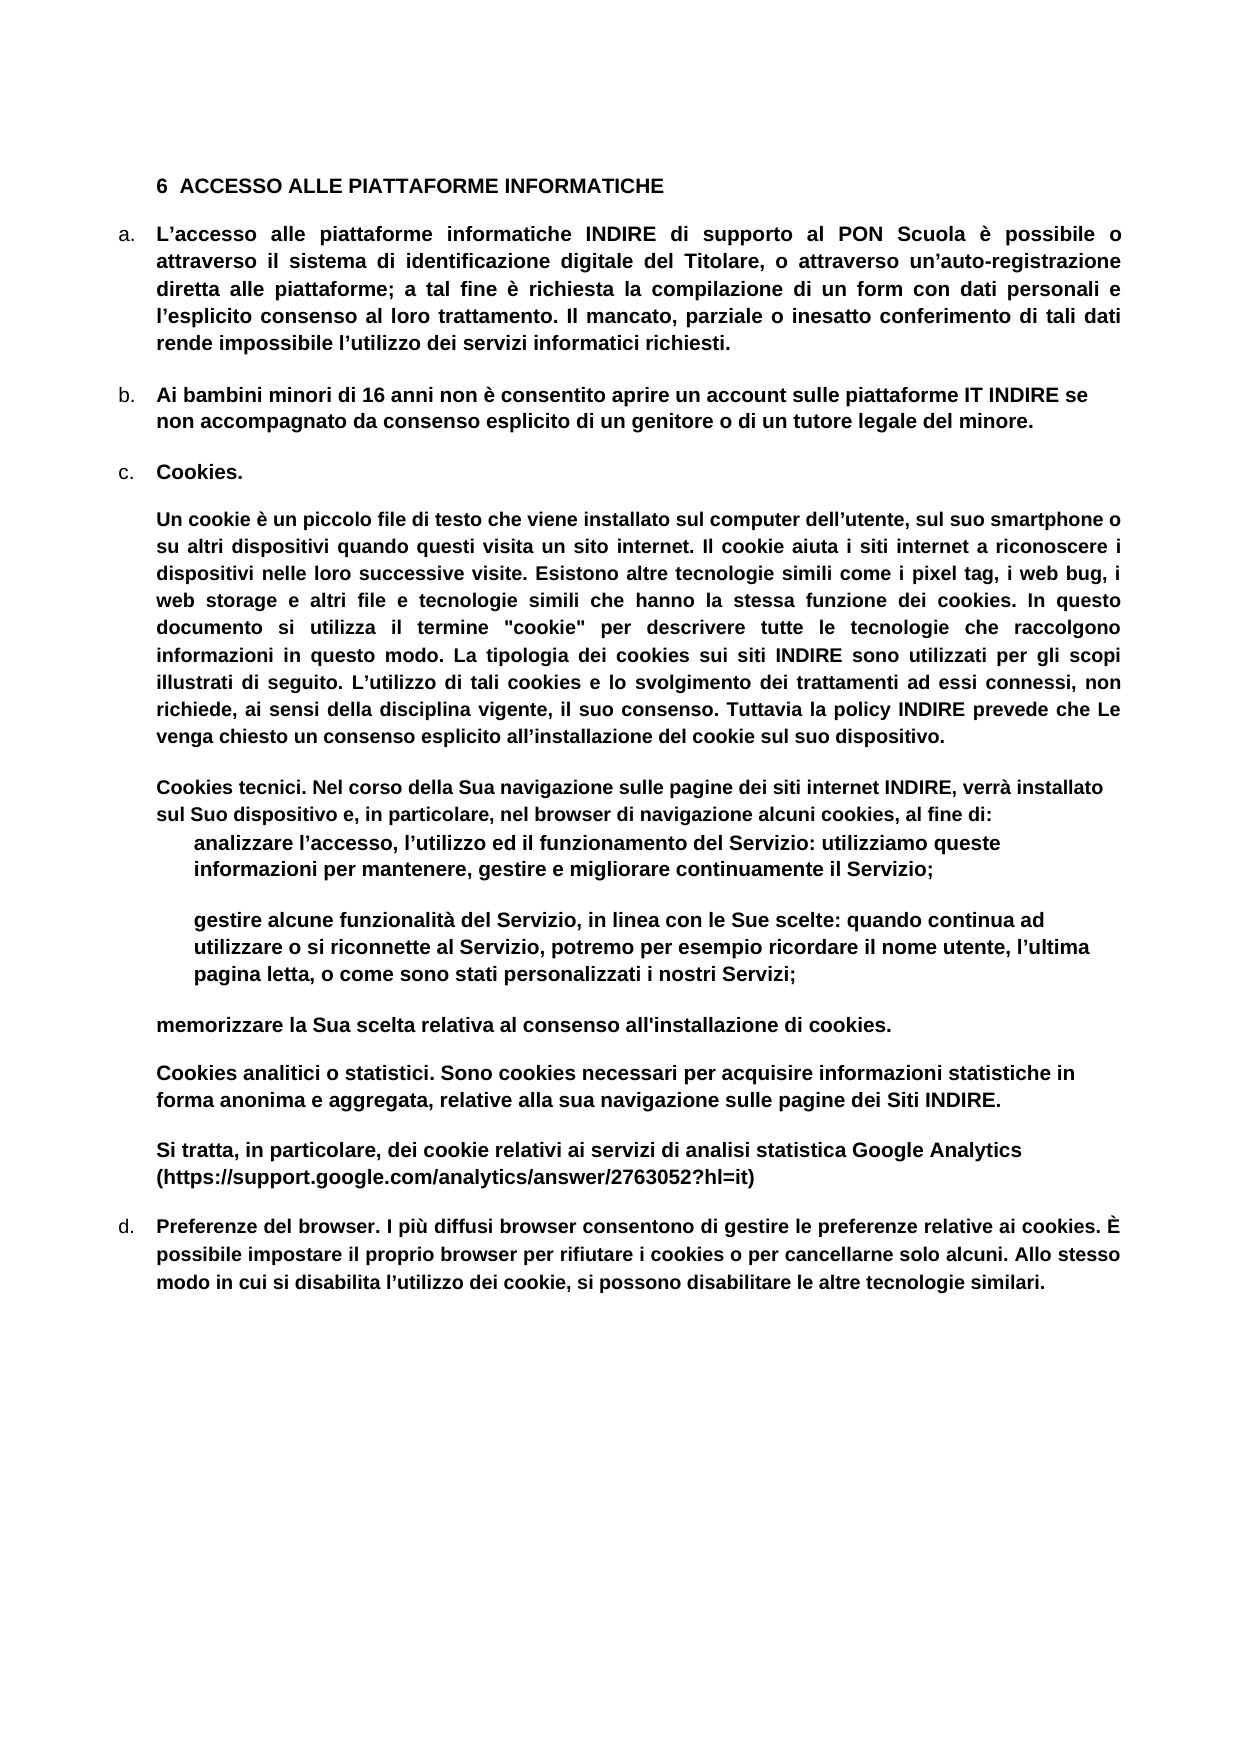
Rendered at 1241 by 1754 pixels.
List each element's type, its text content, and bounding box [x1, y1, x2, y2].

text Cookies tecnici. Nel corso della Sua navigazione sulle pagine dei siti internet INDIRE, verrà installato sul Suo dispositivo e, in particolare, nel browser di navigazione alcuni cookies, al fine di: [156, 776, 1123, 826]
list L’accesso alle piattaforme informatiche INDIRE di supporto al PON Scuola è possibile o attraverso il sistema di identificazione digitale del Titolare, o attraverso un’auto-registrazione diretta alle piattaforme; a tal fine è richiesta la compilazione di un form con dati personali e l’esplicito consenso al loro trattamento. Il mancato, parziale o inesatto conferimento di tali dati rende impossibile l’utilizzo dei servizi informatici richiesti. [118, 222, 1123, 355]
text memorizzare la Sua scelta relativa al consenso all'installazione di cookies. [156, 1013, 1123, 1037]
list Cookies. [118, 459, 1123, 483]
text Cookies analitici o statistici. Sono cookies necessari per acquisire informazioni statistiche in forma anonima e aggregata, relative alla sua navigazione sulle pagine dei Siti INDIRE. [156, 1061, 1123, 1112]
list Ai bambini minori di 16 anni non è consentito aprire un account sulle piattaforme IT INDIRE se non accompagnato da consenso esplicito di un genitore o di un tutore legale del minore. [118, 382, 1121, 433]
list Preferenze del browser. I più diffusi browser consentono di gestire le preferenze relative ai cookies. È possibile impostare il proprio browser per rifiutare i cookies o per cancellarne solo alcuni. Allo stesso modo in cui si disabilita l’utilizzo dei cookie, si possono disabilitare le altre tecnologie similari. [118, 1215, 1123, 1293]
text analizzare l’accesso, l’utilizzo ed il funzionamento del Servizio: utilizziamo queste informazioni per mantenere, gestire e migliorare continuamente il Servizio; [194, 831, 1121, 881]
text gestire alcune funzionalità del Servizio, in linea con le Sue scelte: quando continua ad utilizzare o si riconnette al Servizio, potremo per esempio ricordare il nome utente, l’ultima pagina letta, o come sono stati personalizzati i nostri Servizi; [194, 908, 1123, 986]
text Un cookie è un piccolo file di testo che viene installato sul computer dell’utente, sul suo smartphone o su altri dispositivi quando questi visita un sito internet. Il cookie aiuta i siti internet a riconoscere i dispositivi nelle loro successive visite. Esistono altre tecnologie simili come i pixel tag, i web bug, i web storage e altri file e tecnologie simili che hanno la stessa funzione dei cookies. In questo documento si utilizza il termine "cookie" per descrivere tutte le tecnologie che raccolgono informazioni in questo modo. La tipologia dei cookies sui siti INDIRE sono utilizzati per gli scopi illustrati di seguito. L’utilizzo di tali cookies e lo svolgimento dei trattamenti ad essi connessi, non richiede, ai sensi della disciplina vigente, il suo consenso. Tuttavia la policy INDIRE prevede che Le venga chiesto un consenso esplicito all’installazione del cookie sul suo dispositivo. [156, 507, 1123, 748]
text 6 ACCESSO ALLE PIATTAFORME INFORMATICHE [156, 174, 1123, 198]
text Si tratta, in particolare, dei cookie relativi ai servizi di analisi statistica Google Analytics (https://support.google.com/analytics/answer/2763052?hl=it) [156, 1138, 1121, 1189]
